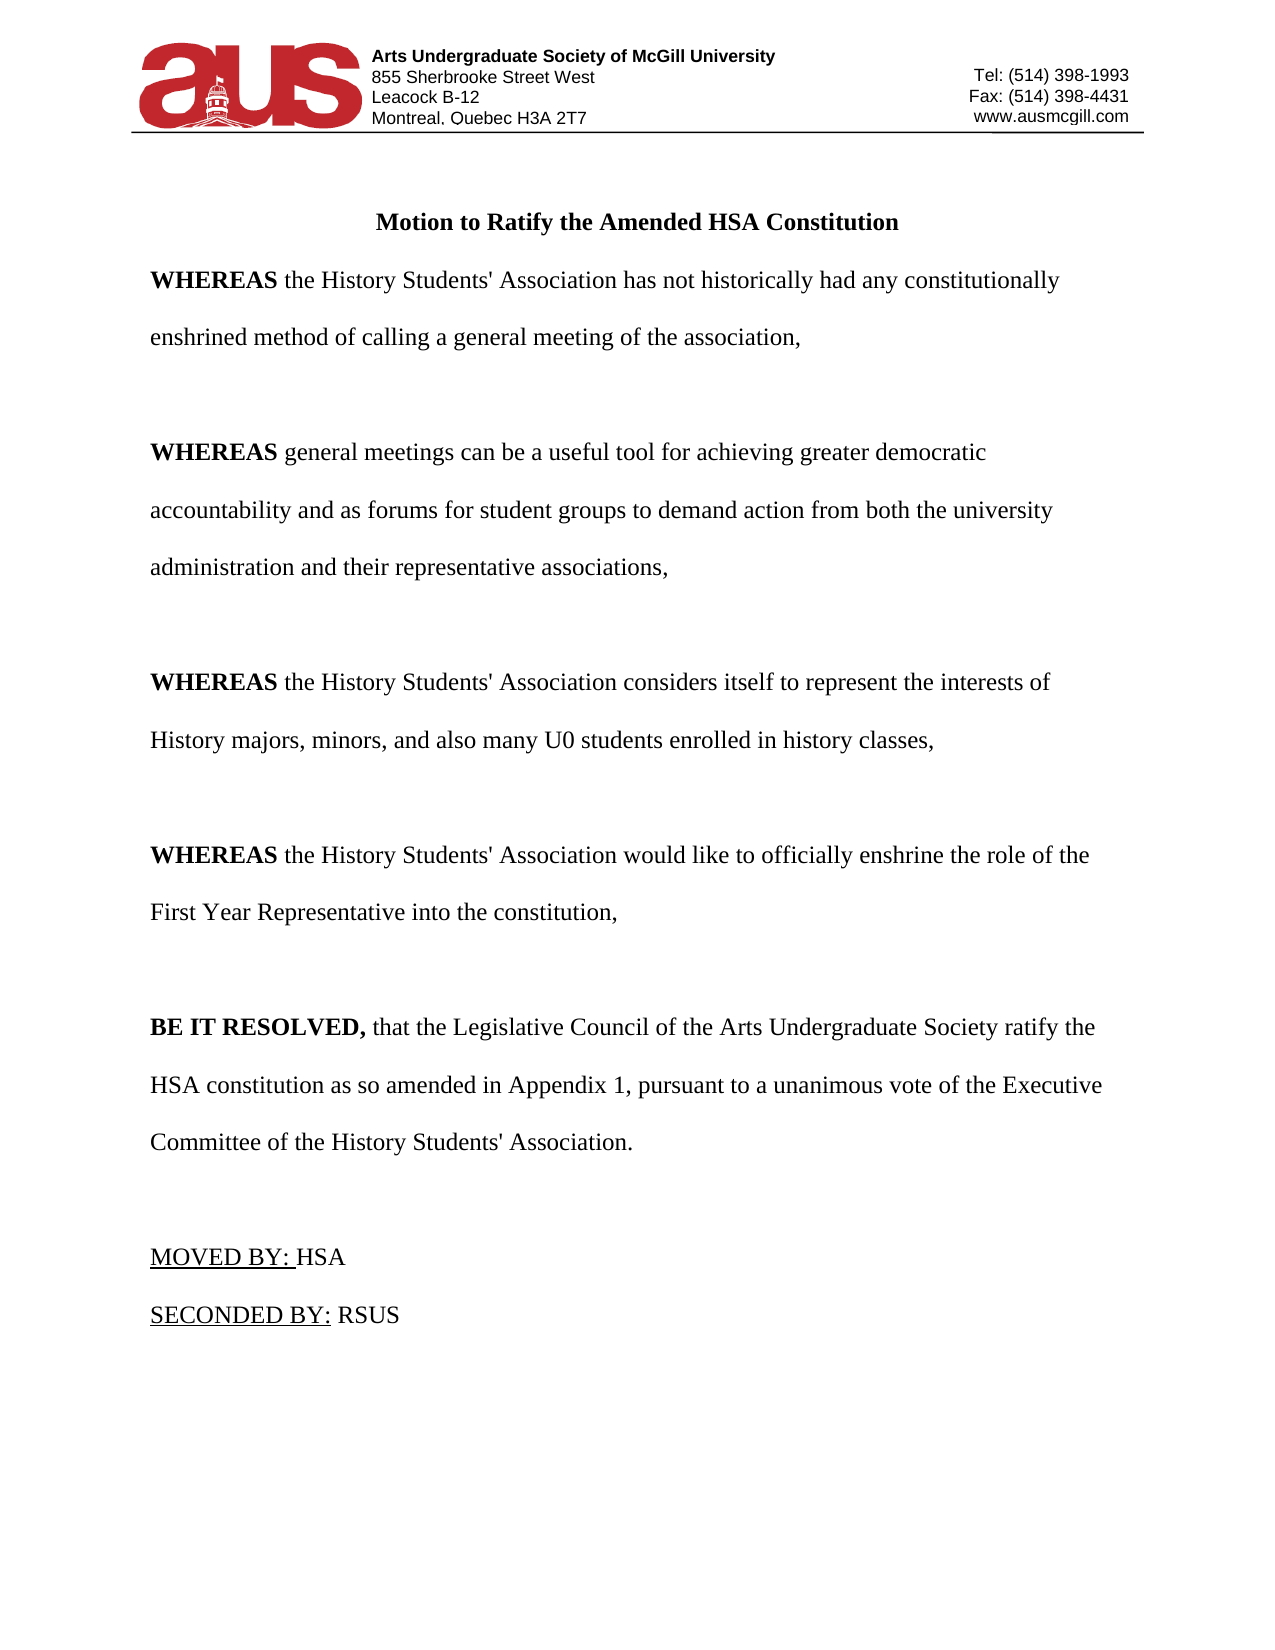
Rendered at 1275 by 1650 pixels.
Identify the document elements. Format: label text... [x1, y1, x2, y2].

text Motion to Ratify the Amended HSA Constitution [150, 207, 1125, 236]
text WHEREAS the History Students' Association would like to officially enshrine the role of the First Year Representative into the constitution, [150, 840, 1125, 926]
text WHEREAS the History Students' Association has not historically had any constitutionally enshrined method of calling a general meeting of the association, [150, 265, 1125, 351]
text SECONDED BY: RSUS [150, 1300, 1125, 1329]
text WHEREAS general meetings can be a useful tool for achieving greater democratic accountability and as forums for student groups to demand action from both the university administration and their representative associations, [150, 437, 1125, 581]
text BE IT RESOLVED, that the Legislative Council of the Arts Undergraduate Society ratify the HSA constitution as so amended in Appendix 1, pursuant to a unanimous vote of the Executive Committee of the History Students' Association. [150, 1012, 1125, 1156]
picture [131, 38, 376, 131]
text MOVED BY: HSA [150, 1242, 1125, 1271]
text WHEREAS the History Students' Association considers itself to represent the interests of History majors, minors, and also many U0 students enrolled in history classes, [150, 667, 1125, 754]
